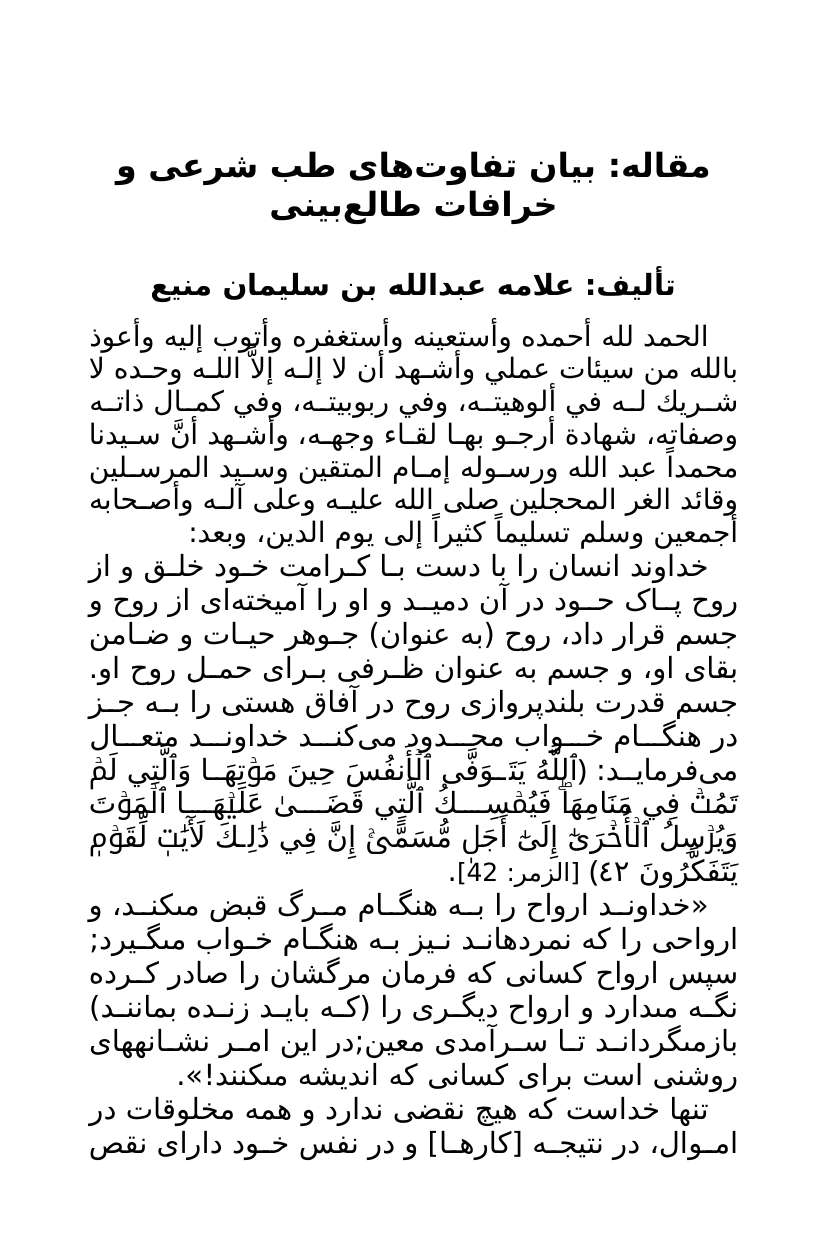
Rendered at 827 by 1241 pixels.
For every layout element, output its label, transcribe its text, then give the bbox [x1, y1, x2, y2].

text تأليف: علامه عبدالله بن سليمان منيع [89, 268, 738, 302]
text مقاله: بيان تفاوت‌های طب شرعی و خرافات طالع‌بينی [89, 147, 738, 224]
text «خداوند ارواح را به هنگام مرگ قبض مى‏کند، و ارواحى را که نمرده‏اند نیز به هنگام خواب مى‏گیرد; سپس ارواح کسانى که فرمان مرگشان را صادر کرده نگه مى‏دارد و ارواح دیگرى را (که باید زنده بمانند) بازمى‏گرداند تا سرآمدى معین;در این امر نشانه‏هاى روشنى است براى کسانى که اندیشه مى‏کنند!». [89, 889, 738, 1092]
text الحمد لله أحمده وأستعينه وأستغفره وأتوب إليه وأعوذ بالله من سيئات عملي وأشهد أن لا إله إلاَّ الله وحده لا شريك له في ألوهيته، وفي ربوبيته، وفي كمال ذاته وصفاته، شهادة أرجو بها لقاء وجهه، وأشهد أنَّ سيدنا محمداً عبد الله ورسوله إمام المتقين وسيد المرسلين وقائد الغر المحجلين صلى الله عليه وعلى آله وأصحابه أجمعين وسلم تسليماً كثيراً إلى يوم الدين، وبعد: [89, 320, 738, 549]
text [89, 1092, 738, 1160]
text خداوند انسان را با دست با کرامت خود خلق و از روح پاک حود در آن دمید و او را آمیخته‌ای از روح و جسم قرار داد، روح (به عنوان) جوهر حیات و ضامن بقای او، و جسم به عنوان ظرفی برای حمل روح او. جسم قدرت بلندپروازی روح در آفاق هستی را به جز در هنگام خواب محدود می‌کند خداوند متعال می‌فرماید: ﴿ٱللَّهُ يَتَوَفَّى ٱلۡأَنفُسَ حِينَ مَوۡتِهَا وَٱلَّتِي لَمۡ تَمُتۡ فِي مَنَامِهَاۖ فَيُمۡسِكُ ٱلَّتِي قَضَىٰ عَلَيۡهَا ٱلۡمَوۡتَ وَيُرۡسِلُ ٱلۡأُخۡرَىٰٓ إِلَىٰٓ أَجَلٖ مُّسَمًّىۚ إِنَّ فِي ذَٰلِكَ لَأٓيَٰتٖ لِّقَوۡمٖ يَتَفَكَّرُونَ ٤٢﴾ [الزمر: 42]. [89, 549, 738, 889]
